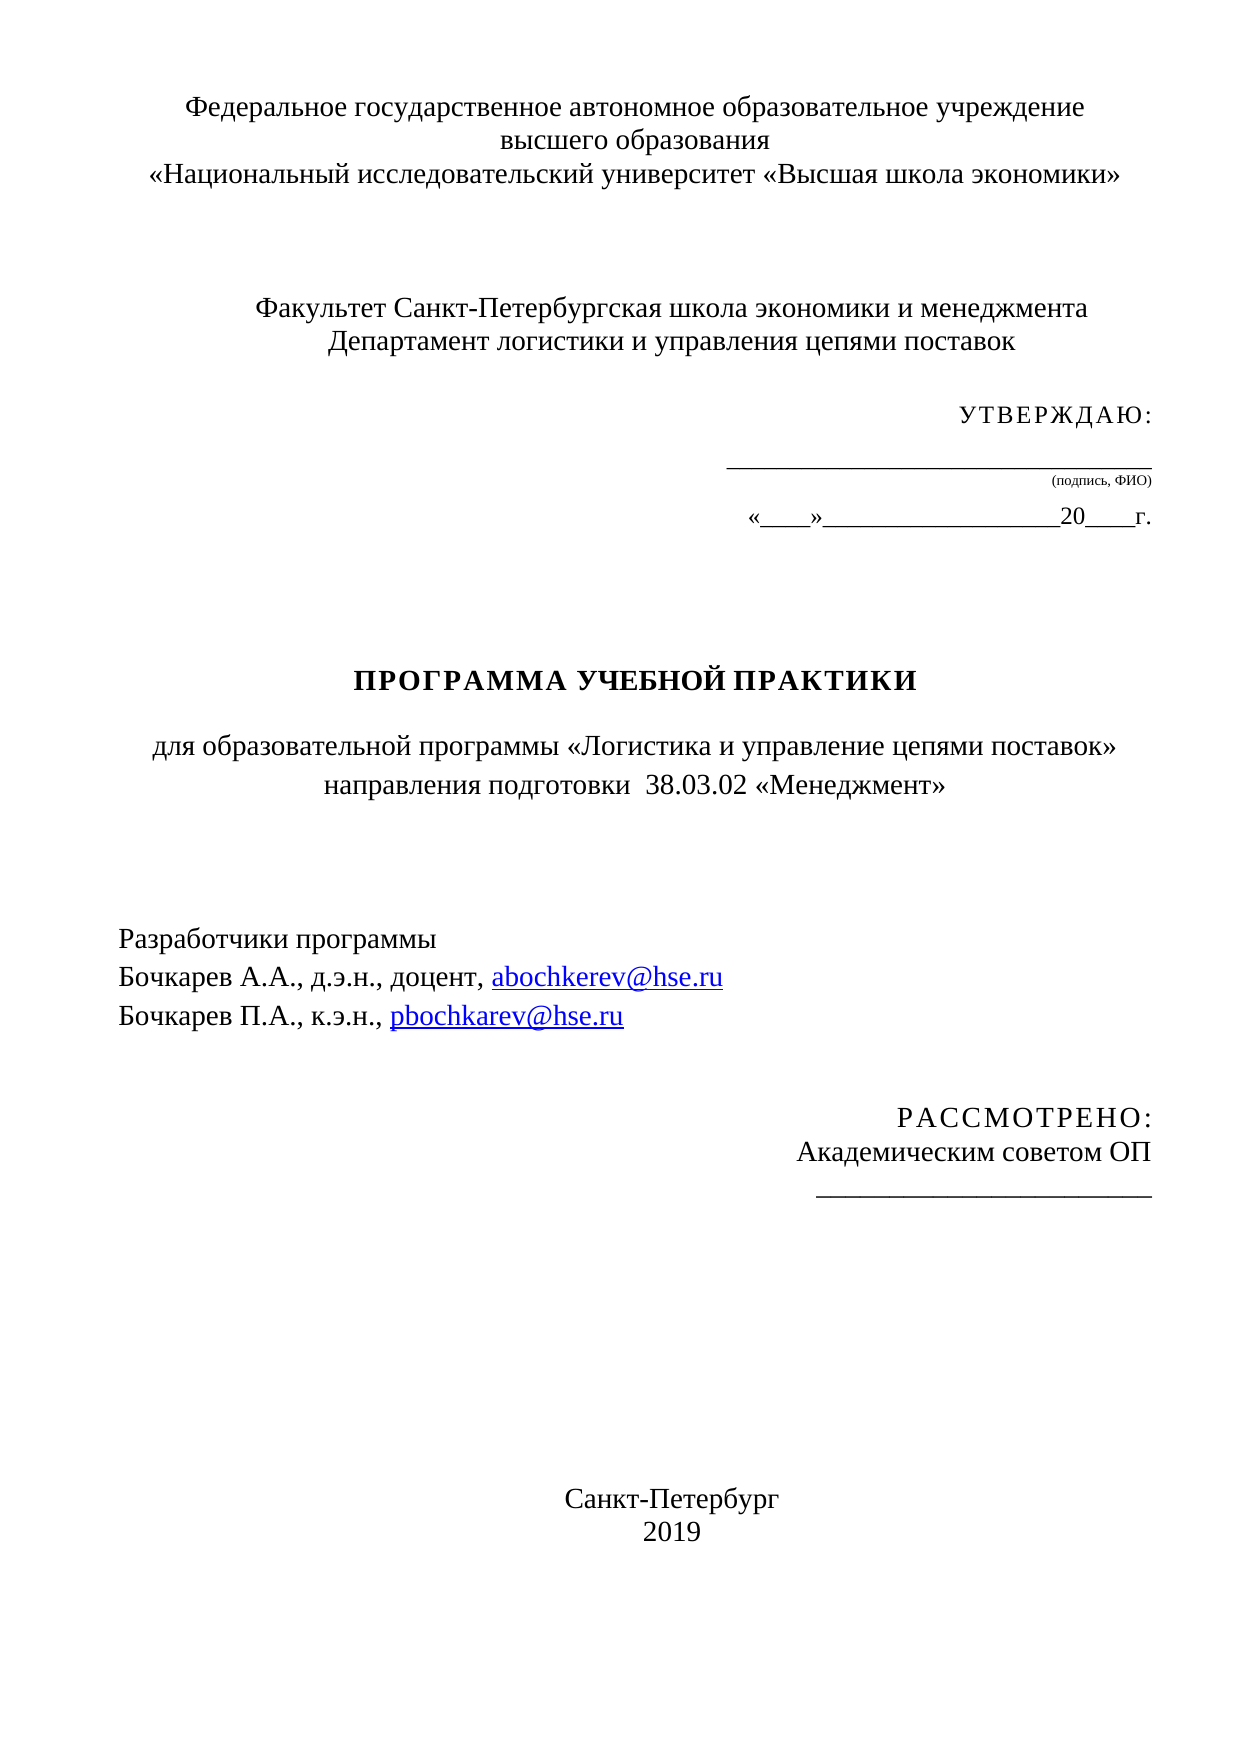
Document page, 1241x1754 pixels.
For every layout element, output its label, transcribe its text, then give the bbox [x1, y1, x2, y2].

text РАССМОТРЕНО: [118, 1100, 1152, 1134]
text «____»___________________20____г. [605, 501, 1152, 529]
list Разработчики программы [118, 921, 1152, 954]
text для образовательной программы «Логистика и управление цепями поставок» [118, 728, 1152, 762]
text _______________________ [143, 1167, 1152, 1201]
text направления подготовки 38.03.02 «Менеджмент» [118, 767, 1152, 800]
list Бочкарев П.А., к.э.н., pbochkarev@hse.ru [118, 998, 1152, 1032]
text высшего образования [118, 122, 1152, 156]
list Бочкарев А.А., д.э.н., доцент, abochkerev@hse.ru [118, 959, 1152, 993]
text ПРОГРАММА УЧЕБНОЙ ПРАКТИКИ [118, 663, 1152, 696]
text Академическим советом ОП [143, 1134, 1152, 1167]
text Федеральное государственное автономное образовательное учреждение [118, 89, 1152, 122]
text «Национальный исследовательский университет «Высшая школа экономики» [118, 156, 1152, 189]
text __________________________________ [605, 443, 1152, 472]
text УТВЕРЖДАЮ: [605, 400, 1152, 429]
text 2019 [118, 1514, 1152, 1548]
text Департамент логистики и управления цепями поставок [118, 323, 1152, 357]
text Санкт-Петербург [118, 1481, 1152, 1514]
text (подпись, ФИО) [605, 472, 1152, 501]
text Факультет Санкт-Петербургская школа экономики и менеджмента [118, 290, 1152, 323]
